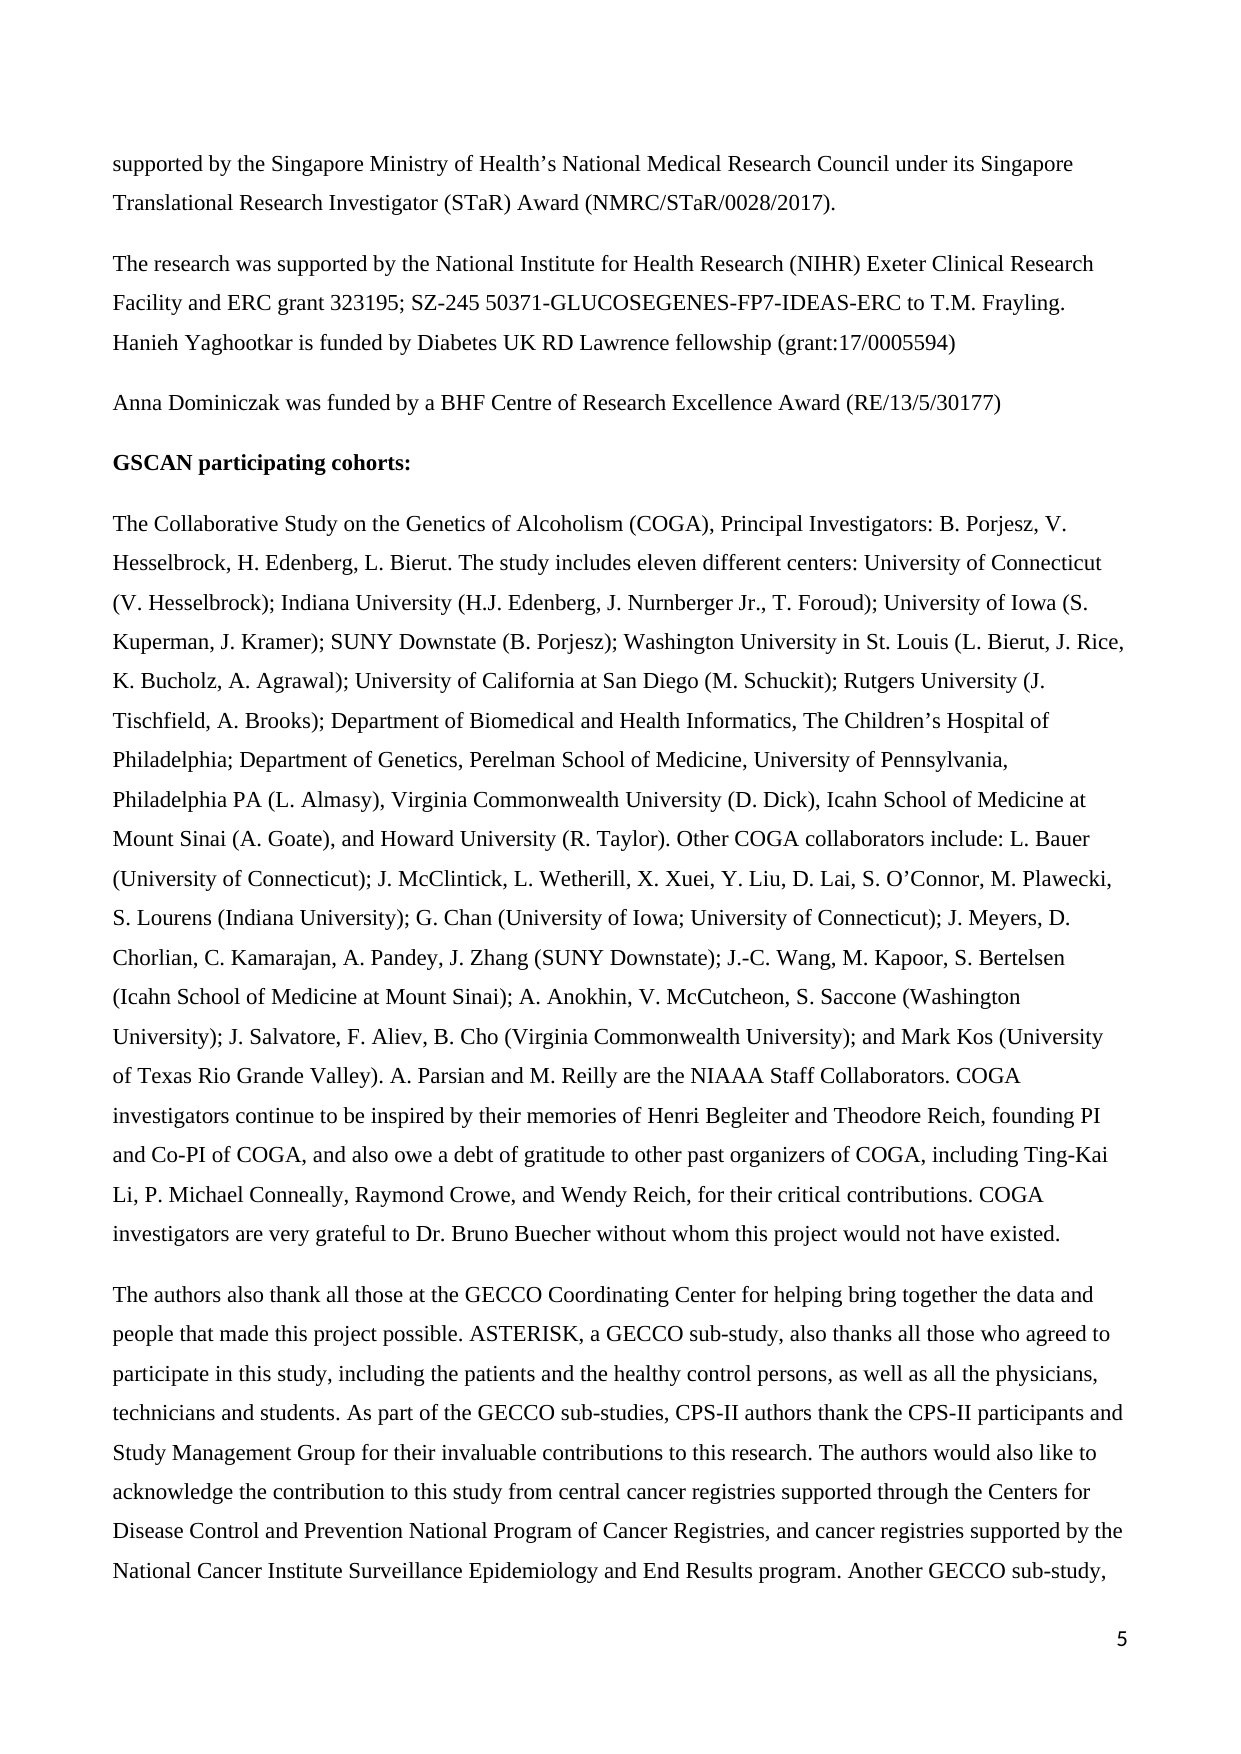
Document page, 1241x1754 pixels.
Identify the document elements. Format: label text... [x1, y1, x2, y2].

text The research was supported by the National Institute for Health Research (NIHR) Exeter Clinical Research Facility and ERC grant 323195; SZ-245 50371-GLUCOSEGENES-FP7-IDEAS-ERC to T.M. Frayling. Hanieh Yaghootkar is funded by Diabetes UK RD Lawrence fellowship (grant:17/0005594) [112, 250, 1128, 355]
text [112, 150, 1128, 216]
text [112, 1281, 1128, 1583]
text GSCAN participating cohorts: [112, 449, 1128, 476]
text The Collaborative Study on the Genetics of Alcoholism (COGA), Principal Investigators: B. Porjesz, V. Hesselbrock, H. Edenberg, L. Bierut. The study includes eleven different centers: University of Connecticut (V. Hesselbrock); Indiana University (H.J. Edenberg, J. Nurnberger Jr., T. Foroud); University of Iowa (S. Kuperman, J. Kramer); SUNY Downstate (B. Porjesz); Washington University in St. Louis (L. Bierut, J. Rice, K. Bucholz, A. Agrawal); University of California at San Diego (M. Schuckit); Rutgers University (J. Tischfield, A. Brooks); Department of Biomedical and Health Informatics, The Children’s Hospital of Philadelphia; Department of Genetics, Perelman School of Medicine, University of Pennsylvania, Philadelphia PA (L. Almasy), Virginia Commonwealth University (D. Dick), Icahn School of Medicine at Mount Sinai (A. Goate), and Howard University (R. Taylor). Other COGA collaborators include: L. Bauer (University of Connecticut); J. McClintick, L. Wetherill, X. Xuei, Y. Liu, D. Lai, S. O’Connor, M. Plawecki, S. Lourens (Indiana University); G. Chan (University of Iowa; University of Connecticut); J. Meyers, D. Chorlian, C. Kamarajan, A. Pandey, J. Zhang (SUNY Downstate); J.-C. Wang, M. Kapoor, S. Bertelsen (Icahn School of Medicine at Mount Sinai); A. Anokhin, V. McCutcheon, S. Saccone (Washington University); J. Salvatore, F. Aliev, B. Cho (Virginia Commonwealth University); and Mark Kos (University of Texas Rio Grande Valley). A. Parsian and M. Reilly are the NIAAA Staff Collaborators. COGA investigators continue to be inspired by their memories of Henri Begleiter and Theodore Reich, founding PI and Co-PI of COGA, and also owe a debt of gratitude to other past organizers of COGA, including Ting-Kai Li, P. Michael Conneally, Raymond Crowe, and Wendy Reich, for their critical contributions. COGA investigators are very grateful to Dr. Bruno Buecher without whom this project would not have existed. [112, 510, 1128, 1247]
text Anna Dominiczak was funded by a BHF Centre of Research Excellence Award (RE/13/5/30177) [112, 389, 1128, 415]
